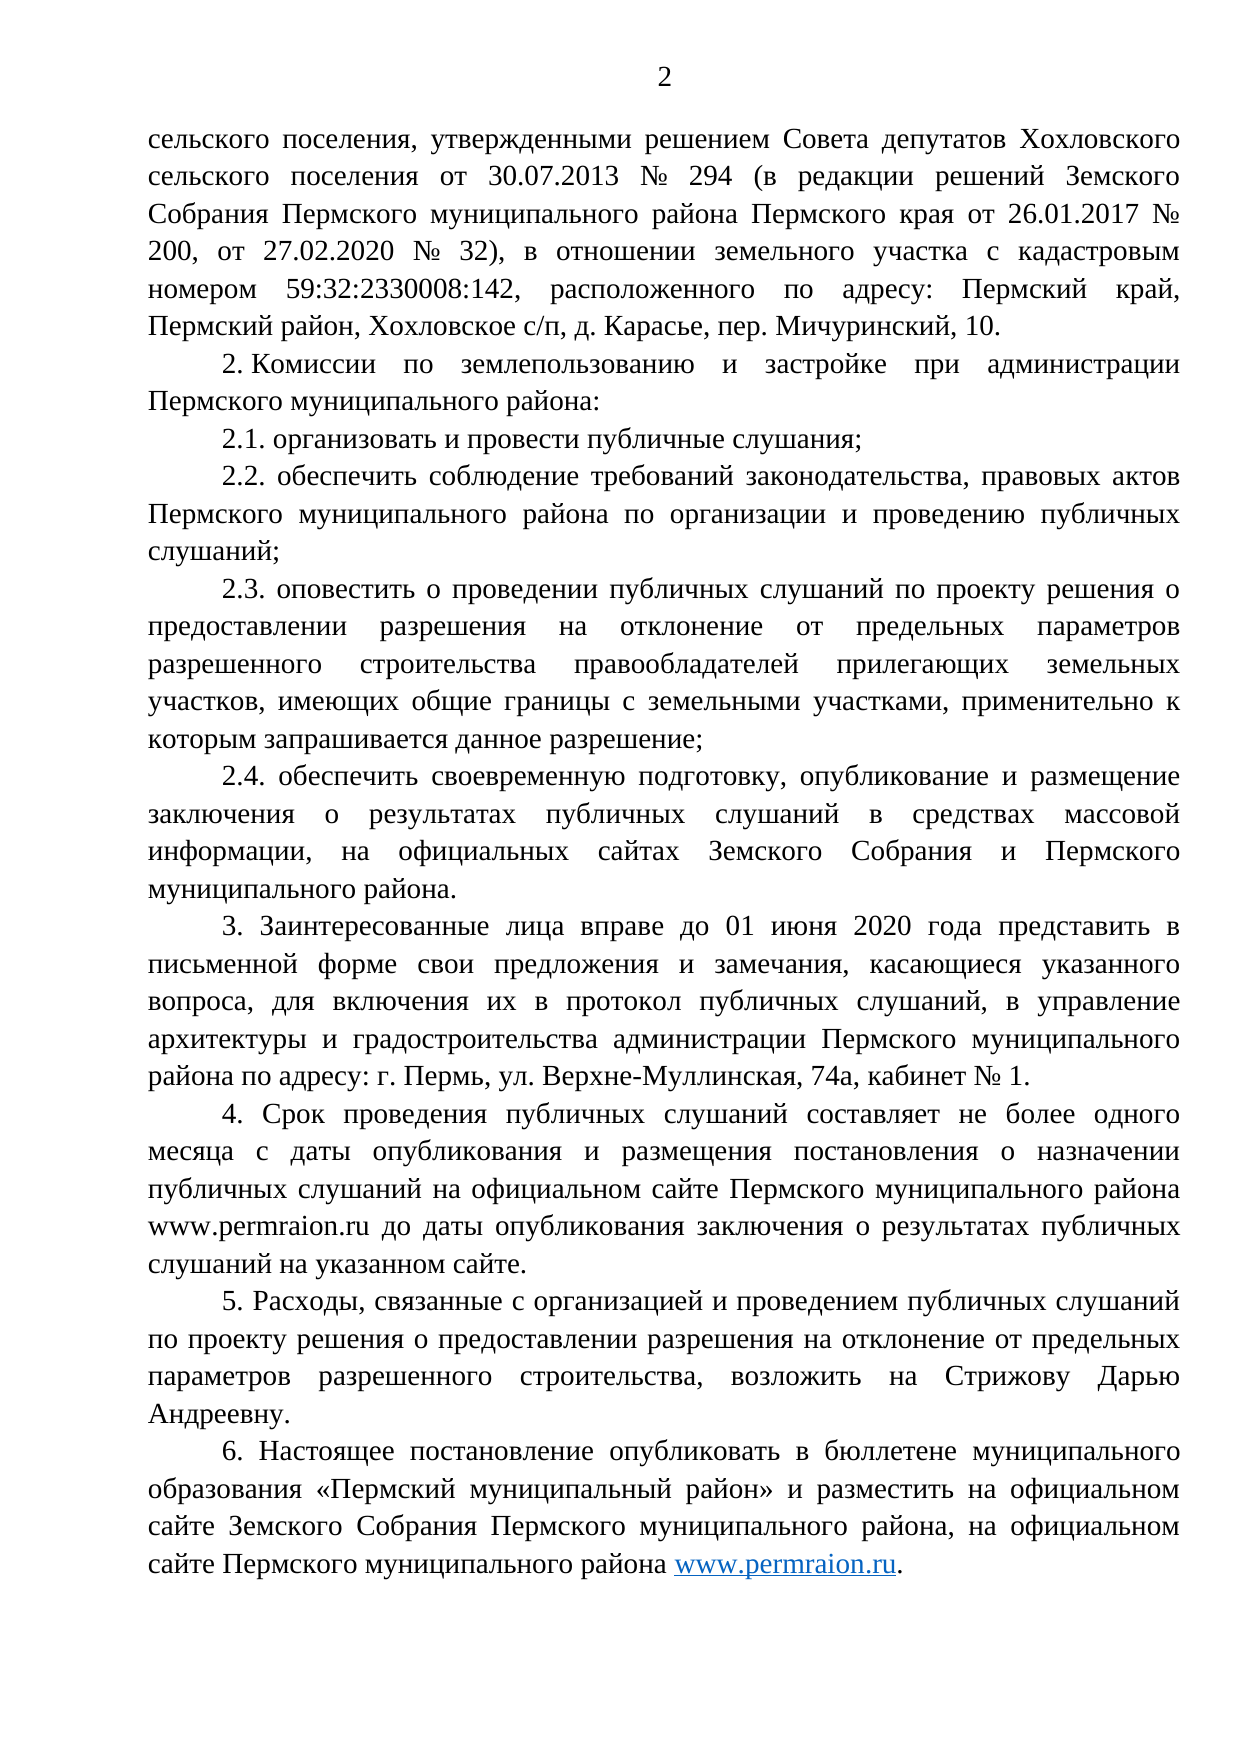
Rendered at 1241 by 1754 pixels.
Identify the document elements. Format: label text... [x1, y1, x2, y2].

list Комиссии по землепользованию и застройке при администрации Пермского муниципального района: [148, 343, 1181, 418]
text 2.1. организовать и провести публичные слушания; [148, 418, 1181, 456]
text 5. Расходы, связанные с организацией и проведением публичных слушаний по проекту решения о предоставлении разрешения на отклонение от предельных параметров разрешенного строительства, возложить на Стрижову Дарью Андреевну. [148, 1281, 1181, 1431]
text 2.2. обеспечить соблюдение требований законодательства, правовых актов Пермского муниципального района по организации и проведению публичных слушаний; [148, 456, 1181, 568]
text 6. Настоящее постановление опубликовать в бюллетене муниципального образования «Пермский муниципальный район» и разместить на официальном сайте Земского Собрания Пермского муниципального района, на официальном сайте Пермского муниципального района www.permraion.ru. [148, 1431, 1181, 1581]
text 2.4. обеспечить своевременную подготовку, опубликование и размещение заключения о результатах публичных слушаний в средствах массовой информации, на официальных сайтах Земского Собрания и Пермского муниципального района. [148, 756, 1181, 906]
text 2.3. оповестить о проведении публичных слушаний по проекту решения о предоставлении разрешения на отклонение от предельных параметров разрешенного строительства правообладателей прилегающих земельных участков, имеющих общие границы с земельными участками, применительно к которым запрашивается данное разрешение; [148, 568, 1181, 756]
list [148, 118, 1181, 343]
text 3. Заинтересованные лица вправе до 01 июня 2020 года представить в письменной форме свои предложения и замечания, касающиеся указанного вопроса, для включения их в протокол публичных слушаний, в управление архитектуры и градостроительства администрации Пермского муниципального района по адресу: г. Пермь, ул. Верхне-Муллинская, 74а, кабинет № 1. [148, 906, 1181, 1093]
text 4. Срок проведения публичных слушаний составляет не более одного месяца с даты опубликования и размещения постановления о назначении публичных слушаний на официальном сайте Пермского муниципального района www.permraion.ru до даты опубликования заключения о результатах публичных слушаний на указанном сайте. [148, 1093, 1181, 1281]
